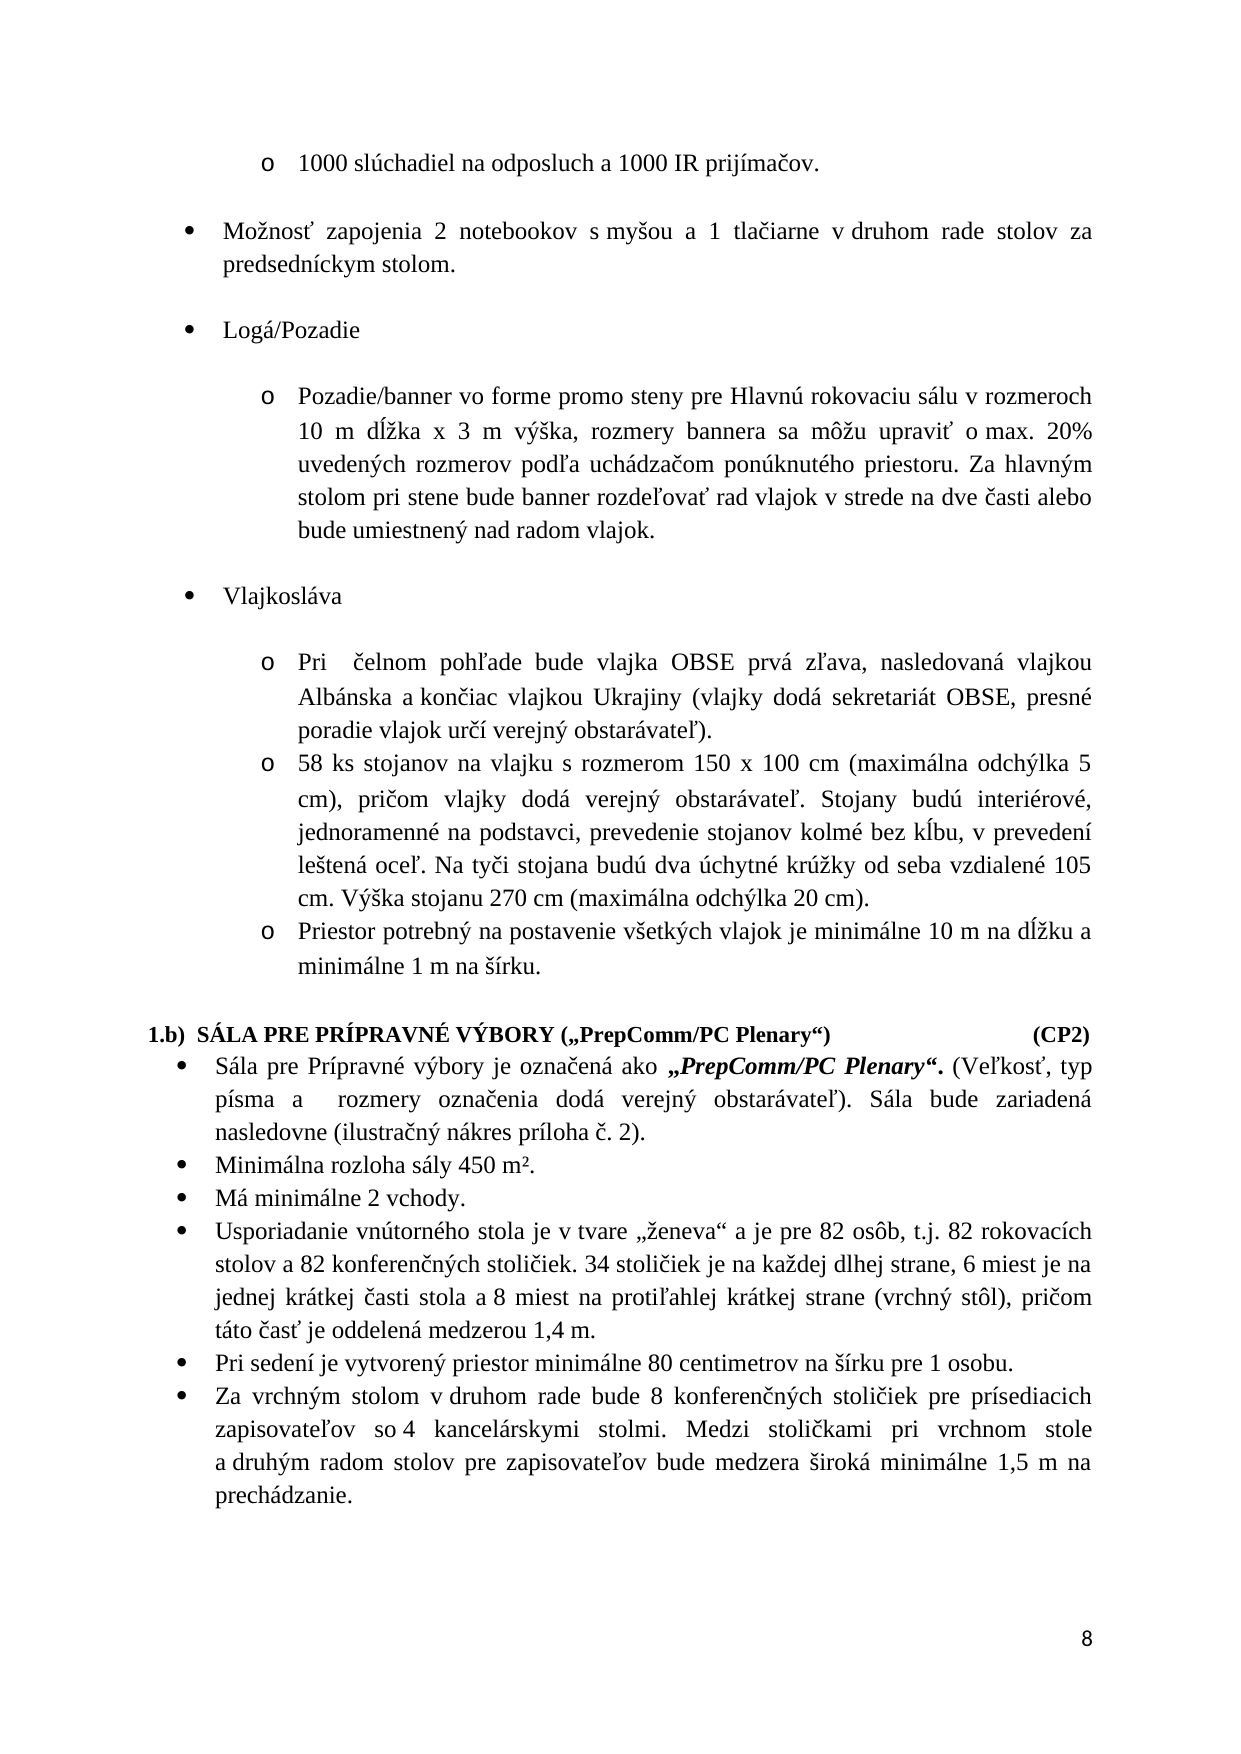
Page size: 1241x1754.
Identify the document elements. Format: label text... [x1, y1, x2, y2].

list 1000 slúchadiel na odposluch a 1000 IR prijímačov. [260, 148, 1093, 178]
list Logá/Pozadie [185, 315, 1093, 344]
list Minimálna rozloha sály 450 m². [177, 1150, 1093, 1179]
subtitle 1.b) SÁLA PRE PRÍPRAVNÉ VÝBORY („PrepComm/PC Plenary“) (CP2) [148, 1021, 1093, 1047]
list Možnosť zapojenia 2 notebookov s myšou a 1 tlačiarne v druhom rade stolov za predsedníckym stolom. [185, 216, 1093, 278]
list Má minimálne 2 vchody. [177, 1183, 1093, 1212]
list Pri sedení je vytvorený priestor minimálne 80 centimetrov na šírku pre 1 osobu. [177, 1348, 1093, 1377]
list Pozadie/banner vo forme promo steny pre Hlavnú rokovaciu sálu v rozmeroch 10 m dĺžka x 3 m výška, rozmery bannera sa môžu upraviť o max. 20% uvedených rozmerov podľa uchádzačom ponúknutého priestoru. Za hlavným stolom pri stene bude banner rozdeľovať rad vlajok v strede na dve časti alebo bude umiestnený nad radom vlajok. [260, 381, 1093, 544]
list Pri čelnom pohľade bude vlajka OBSE prvá zľava, nasledovaná vlajkou Albánska a končiac vlajkou Ukrajiny (vlajky dodá sekretariát OBSE, presné poradie vlajok určí verejný obstarávateľ). [260, 647, 1093, 744]
list Za vrchným stolom v druhom rade bude 8 konferenčných stoličiek pre prísediacich zapisovateľov so 4 kancelárskymi stolmi. Medzi stoličkami pri vrchnom stole a druhým radom stolov pre zapisovateľov bude medzera široká minimálne 1,5 m na prechádzanie. [177, 1381, 1093, 1509]
list Usporiadanie vnútorného stola je v tvare „ženeva“ a je pre 82 osôb, t.j. 82 rokovacích stolov a 82 konferenčných stoličiek. 34 stoličiek je na každej dlhej strane, 6 miest je na jednej krátkej časti stola a 8 miest na protiľahlej krátkej strane (vrchný stôl), pričom táto časť je oddelená medzerou 1,4 m. [177, 1216, 1093, 1344]
list Vlajkosláva [185, 581, 1093, 610]
list Priestor potrebný na postavenie všetkých vlajok je minimálne 10 m na dĺžku a minimálne 1 m na šírku. [260, 916, 1093, 979]
list 58 ks stojanov na vlajku s rozmerom 150 x 100 cm (maximálna odchýlka 5 cm), pričom vlajky dodá verejný obstarávateľ. Stojany budú interiérové, jednoramenné na podstavci, prevedenie stojanov kolmé bez kĺbu, v prevedení leštená oceľ. Na tyči stojana budú dva úchytné krúžky od seba vzdialené 105 cm. Výška stojanu 270 cm (maximálna odchýlka 20 cm). [260, 748, 1093, 911]
list Sála pre Prípravné výbory je označená ako „PrepComm/PC Plenary“. (Veľkosť, typ písma a rozmery označenia dodá verejný obstarávateľ). Sála bude zariadená nasledovne (ilustračný nákres príloha č. 2). [177, 1051, 1093, 1146]
